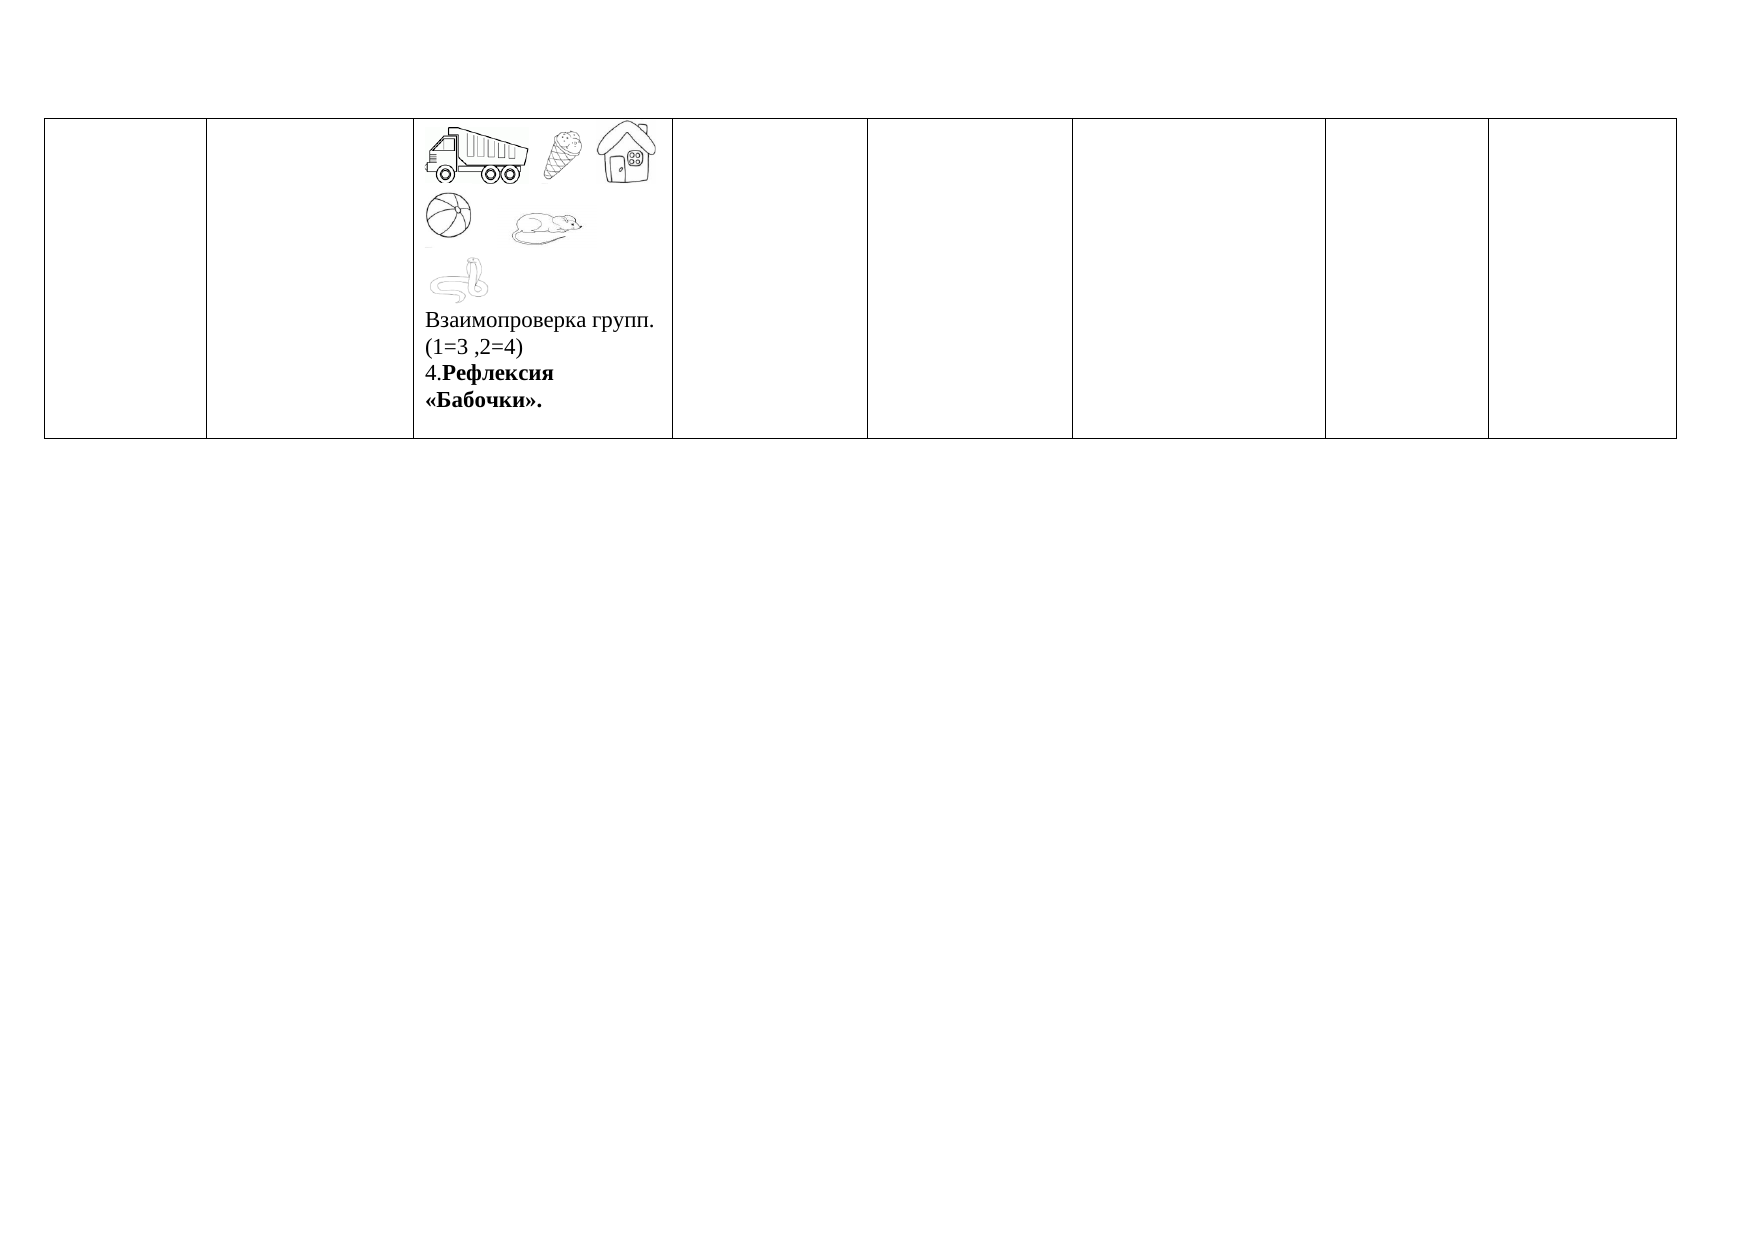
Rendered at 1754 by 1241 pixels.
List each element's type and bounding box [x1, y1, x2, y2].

table_cell [45, 119, 206, 438]
table_cell [207, 119, 413, 438]
table_cell [1326, 119, 1488, 438]
picture [541, 125, 584, 184]
table_cell [673, 119, 867, 438]
picture [424, 127, 529, 248]
table_cell [1489, 119, 1676, 438]
picture [497, 202, 597, 248]
picture [596, 119, 656, 184]
table_cell [414, 119, 672, 438]
picture [424, 252, 497, 307]
table_cell [1073, 119, 1325, 438]
table_cell [868, 119, 1072, 438]
